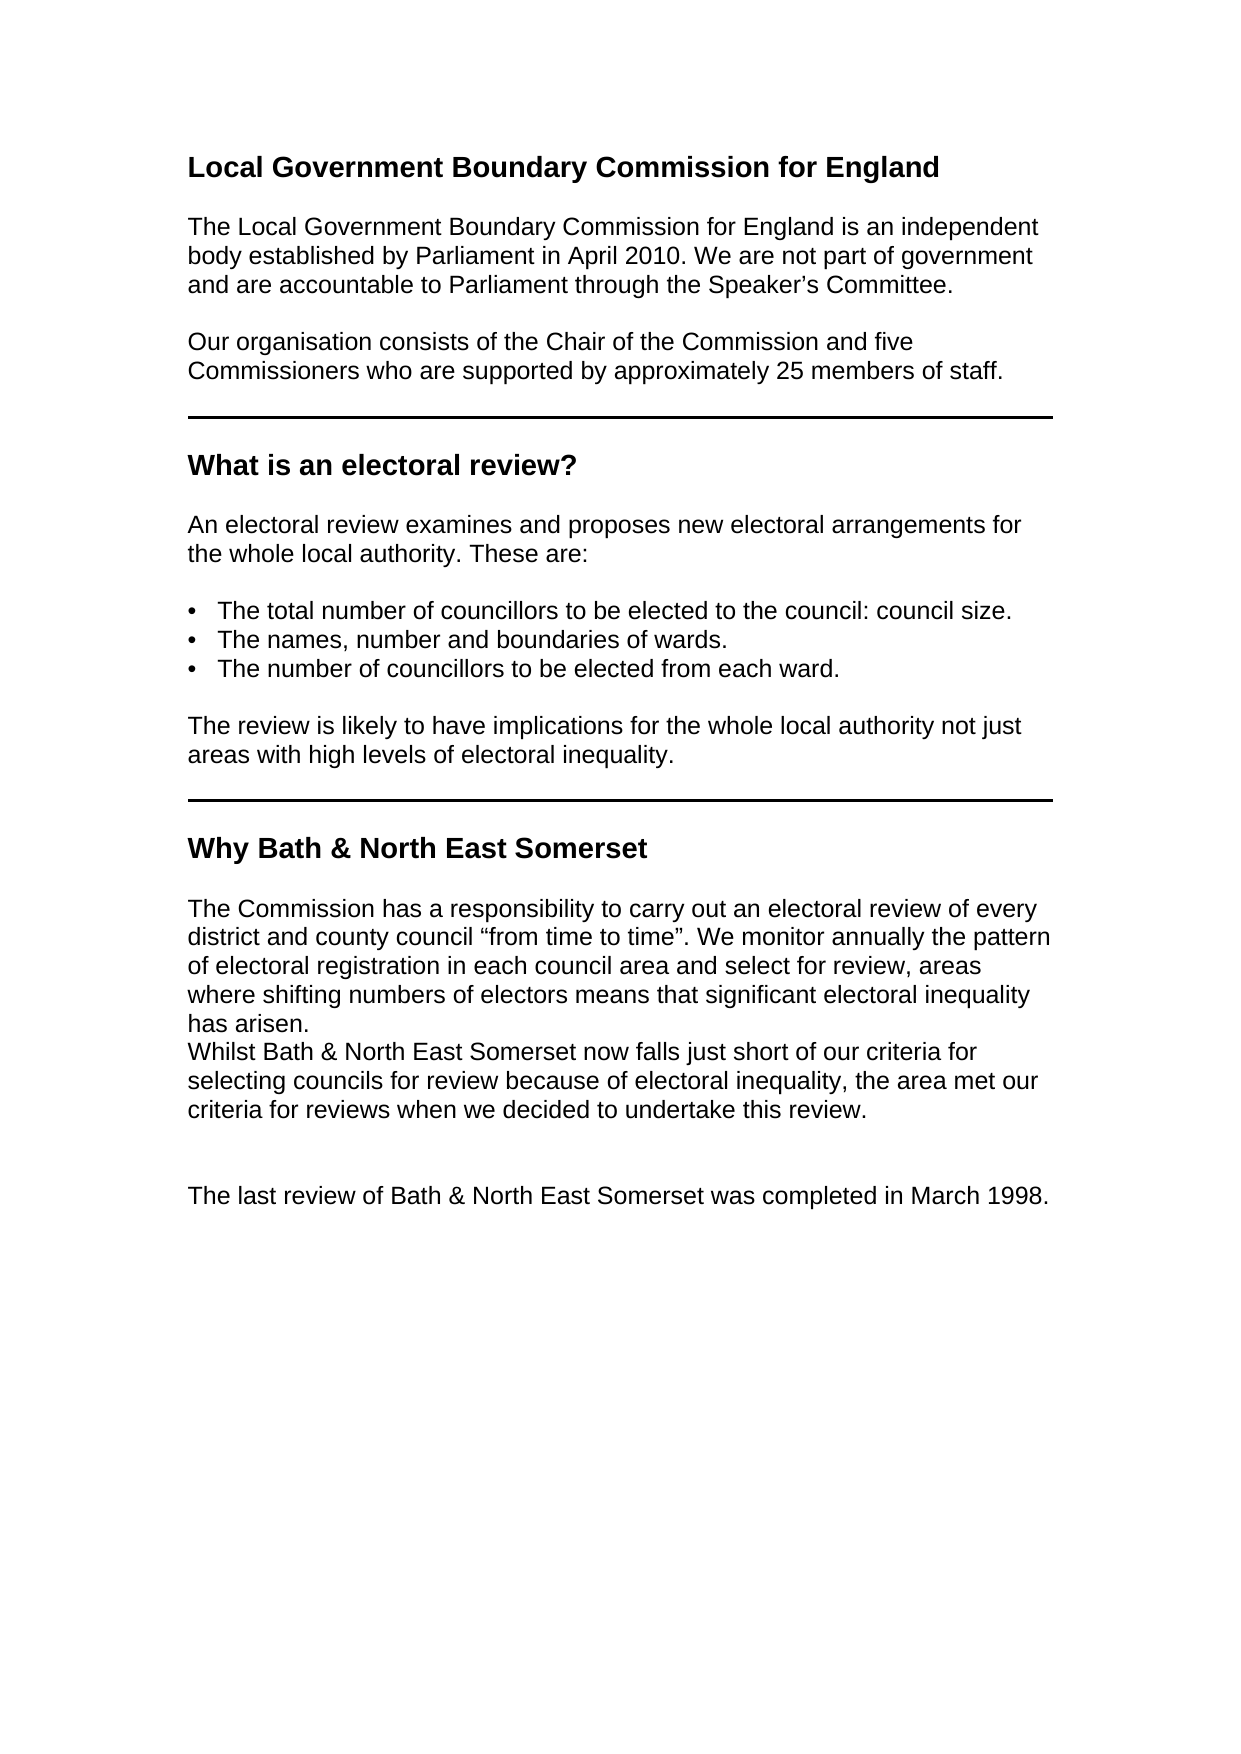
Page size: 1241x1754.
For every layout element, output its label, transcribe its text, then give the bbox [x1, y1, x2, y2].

text • The total number of councillors to be elected to the council: council size. [187, 596, 1053, 625]
text The Local Government Boundary Commission for England is an independent body established by Parliament in April 2010. We are not part of government and are accountable to Parliament through the Speaker’s Committee. [187, 212, 1053, 298]
text • The number of councillors to be elected from each ward. [187, 653, 1053, 682]
text Local Government Boundary Commission for England [187, 150, 1053, 183]
text Why Bath & North East Somerset [187, 831, 1053, 865]
text What is an electoral review? [187, 447, 1053, 481]
text Whilst Bath & North East Somerset now falls just short of our criteria for selecting councils for review because of electoral inequality, the area met our criteria for reviews when we decided to undertake this review. [187, 1037, 1053, 1123]
text The review is likely to have implications for the whole local authority not just areas with high levels of electoral inequality. [187, 711, 1053, 768]
text An electoral review examines and proposes new electoral arrangements for the whole local authority. These are: [187, 510, 1053, 567]
text • The names, number and boundaries of wards. [187, 625, 1053, 653]
text The Commission has a responsibility to carry out an electoral review of every district and county council “from time to time”. We monitor annually the pattern of electoral registration in each council area and select for review, areas where shifting numbers of electors means that significant electoral inequality has arisen. [187, 893, 1053, 1037]
text Our organisation consists of the Chair of the Commission and five Commissioners who are supported by approximately 25 members of staff. [187, 327, 1053, 385]
text The last review of Bath & North East Somerset was completed in March 1998. [187, 1181, 1053, 1210]
